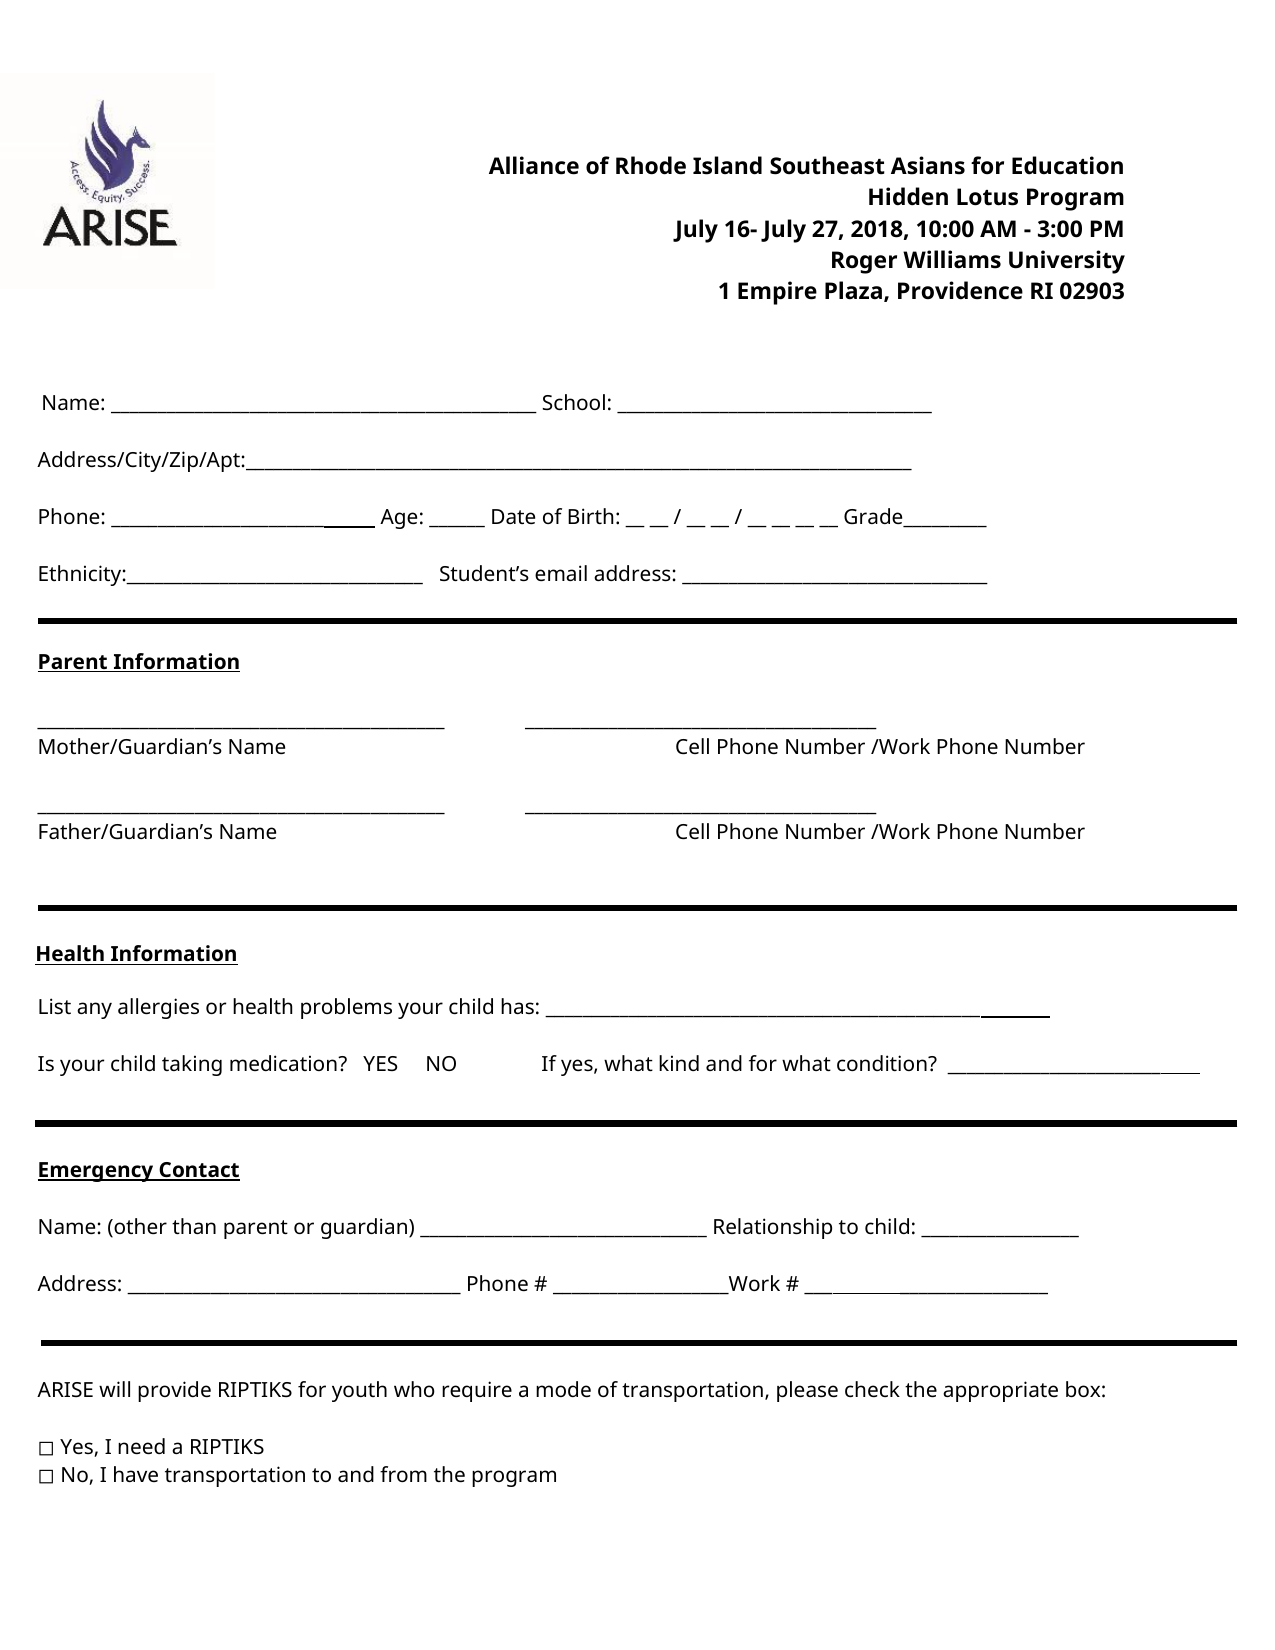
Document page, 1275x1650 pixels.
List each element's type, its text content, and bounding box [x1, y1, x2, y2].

text Is your child taking medication? YES NO If yes, what kind and for what condition? _______________________ [37, 1049, 1237, 1077]
text Address: ____________________________________ Phone # ___________________Work # ___ ________________ [37, 1269, 1237, 1297]
text Address/City/Zip/Apt:________________________________________________________________________ [37, 445, 1237, 473]
subtitle Emergency Contact [37, 1155, 1237, 1183]
subtitle Roger Williams University [215, 244, 1125, 275]
text Phone: _______________________ Age: ______ Date of Birth: __ __ / __ __ / __ __ __ __ Grade_________ [37, 502, 1237, 530]
text ____________________________________________ ______________________________________ [37, 789, 1237, 817]
text ◻ No, I have transportation to and from the program [37, 1460, 1237, 1489]
subtitle 1 Empire Plaza, Providence RI 02903 [373, 275, 1125, 306]
subtitle Parent Information [37, 647, 1237, 675]
subtitle July 16- July 27, 2018, 10:00 AM - 3:00 PM [373, 212, 1125, 244]
text Ethnicity:________________________________ Student’s email address: _________________________________ [37, 559, 1237, 587]
picture [0, 73, 215, 289]
text Name: (other than parent or guardian) _______________________________ Relationship to child: _________________ [37, 1212, 1237, 1240]
text ◻ Yes, I need a RIPTIKS [37, 1432, 1237, 1460]
text ARISE will provide RIPTIKS for youth who require a mode of transportation, please check the appropriate box: [37, 1375, 1237, 1403]
text ____________________________________________ ______________________________________ [37, 704, 1237, 732]
text Father/Guardian’s Name Cell Phone Number /Work Phone Number [37, 817, 1237, 846]
subtitle Health Information [30, 939, 1237, 968]
text List any allergies or health problems your child has: _______________________________________________ [37, 992, 1237, 1020]
text Name: ______________________________________________ School: __________________________________ [41, 388, 1237, 417]
text Mother/Guardian’s Name Cell Phone Number /Work Phone Number [37, 732, 1237, 761]
subtitle Hidden Lotus Program [373, 181, 1125, 212]
text Alliance of Rhode Island Southeast Asians for Education [215, 150, 1125, 181]
